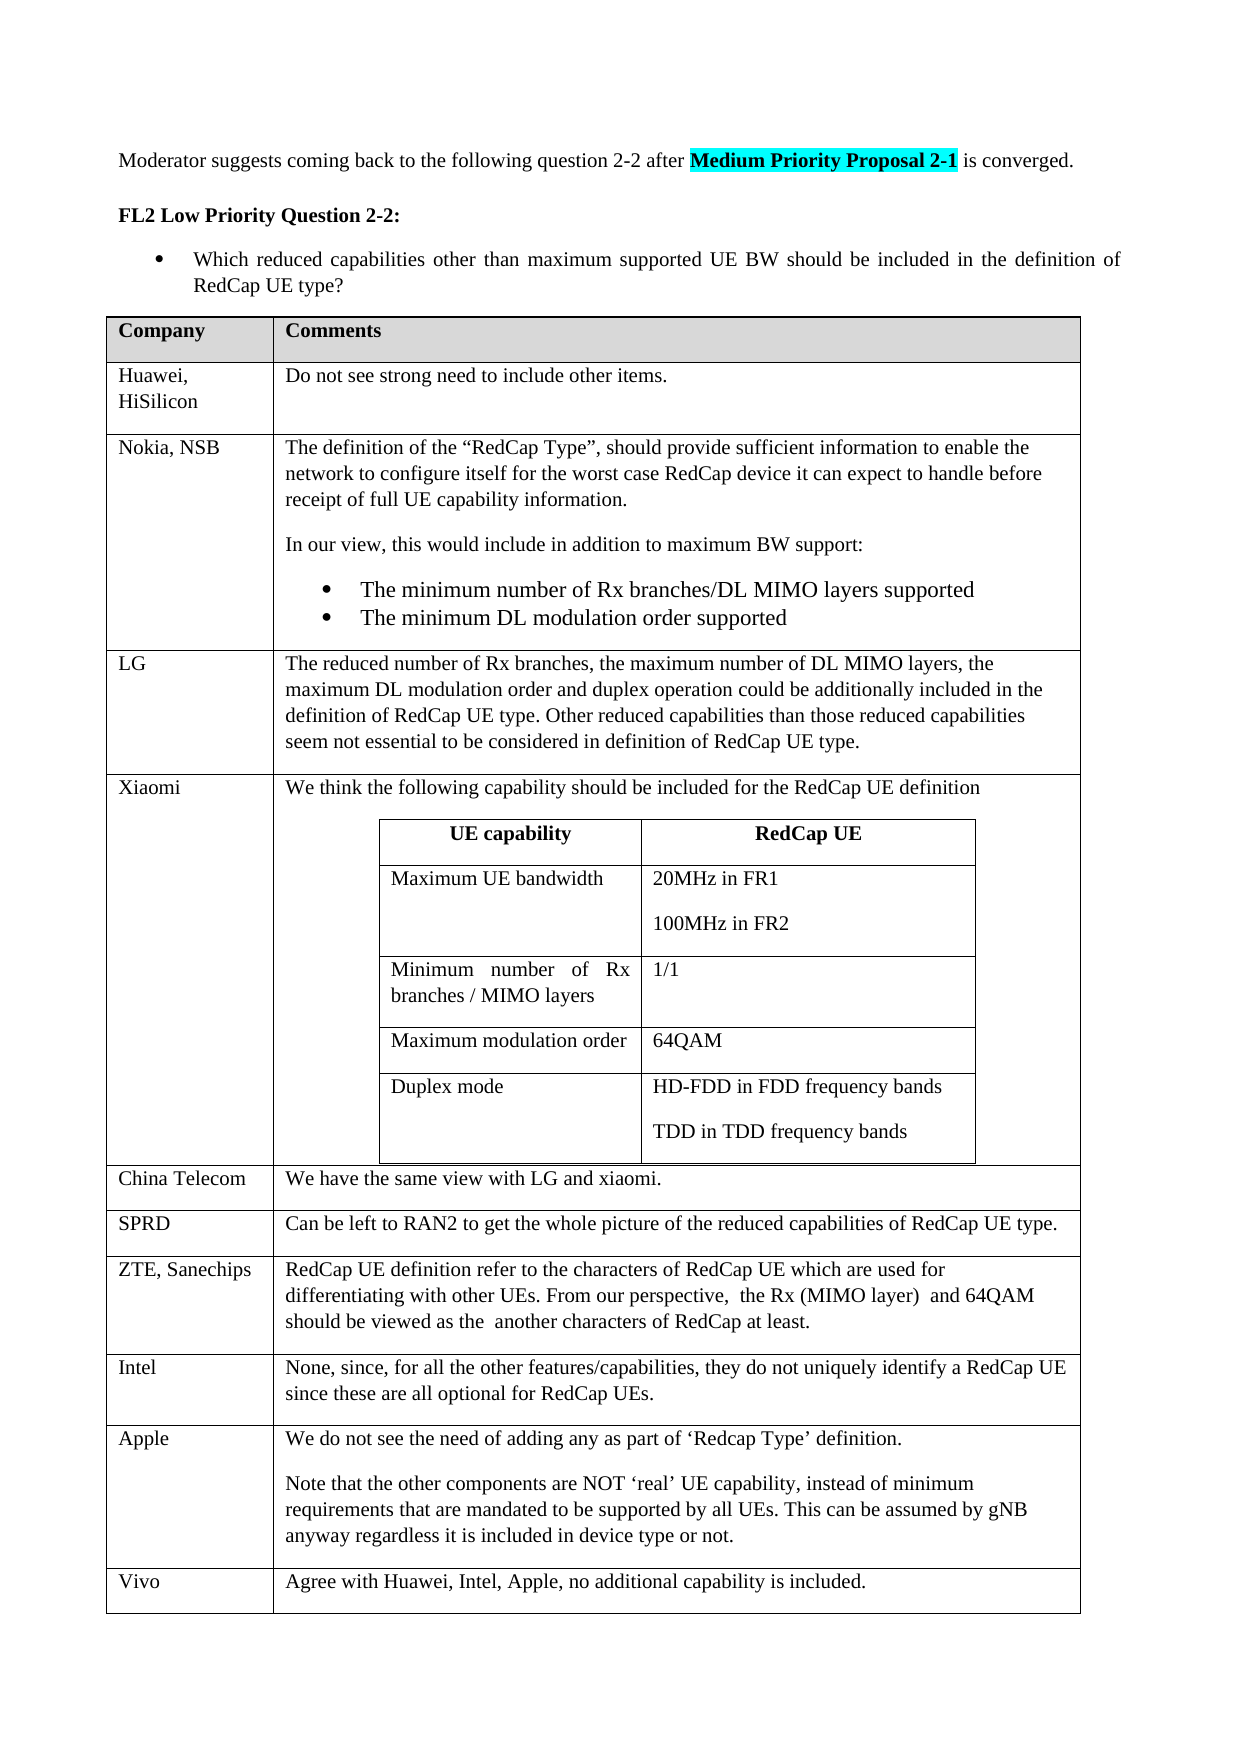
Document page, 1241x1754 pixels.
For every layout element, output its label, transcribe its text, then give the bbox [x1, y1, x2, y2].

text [118, 147, 1122, 172]
table_cell China Telecom [107, 1166, 273, 1210]
table_header Company [107, 318, 273, 362]
table_cell Apple [107, 1426, 273, 1567]
table_cell Intel [107, 1355, 273, 1425]
table_cell We do not see the need of adding any as part of ‘Redcap Type’ definition. Note that the other components are NOT ‘real’ UE capability, instead of minimum requirements that are mandated to be supported by all UEs. This can be assumed by gNB anyway regardless it is included in device type or not. [274, 1426, 1080, 1567]
table_cell The definition of the “RedCap Type”, should provide sufficient information to enable the network to configure itself for the worst case RedCap device it can expect to handle before receipt of full UE capability information. In our view, this would include in addition to maximum BW support: The minimum number of Rx branches/DL MIMO layers supported The minimum DL modulation order supported [274, 435, 1080, 650]
table_cell Huawei, HiSilicon [107, 363, 273, 434]
table_header Comments [274, 318, 1080, 362]
table_cell Agree with Huawei, Intel, Apple, no additional capability is included. [274, 1569, 1080, 1613]
list Which reduced capabilities other than maximum supported UE BW should be included in the definition of RedCap UE type? [156, 247, 1122, 297]
table_cell None, since, for all the other features/capabilities, they do not uniquely identify a RedCap UE since these are all optional for RedCap UEs. [274, 1355, 1080, 1425]
table_cell Xiaomi [107, 775, 273, 1164]
table_cell ZTE, Sanechips [107, 1257, 273, 1353]
table_cell Nokia, NSB [107, 435, 273, 650]
table_cell We think the following capability should be included for the RedCap UE definition [274, 775, 1080, 1164]
table_cell The reduced number of Rx branches, the maximum number of DL MIMO layers, the maximum DL modulation order and duplex operation could be additionally included in the definition of RedCap UE type. Other reduced capabilities than those reduced capabilities seem not essential to be considered in definition of RedCap UE type. [274, 651, 1080, 774]
text FL2 Low Priority Question 2-2: [118, 203, 1122, 227]
table_cell RedCap UE definition refer to the characters of RedCap UE which are used for differentiating with other UEs. From our perspective, the Rx (MIMO layer) and 64QAM should be viewed as the another characters of RedCap at least. [274, 1257, 1080, 1353]
table_cell SPRD [107, 1211, 273, 1256]
table_cell We have the same view with LG and xiaomi. [274, 1166, 1080, 1210]
table_cell Vivo [107, 1569, 273, 1613]
table_cell LG [107, 651, 273, 774]
table_cell Do not see strong need to include other items. [274, 363, 1080, 434]
table_cell Can be left to RAN2 to get the whole picture of the reduced capabilities of RedCap UE type. [274, 1211, 1080, 1256]
